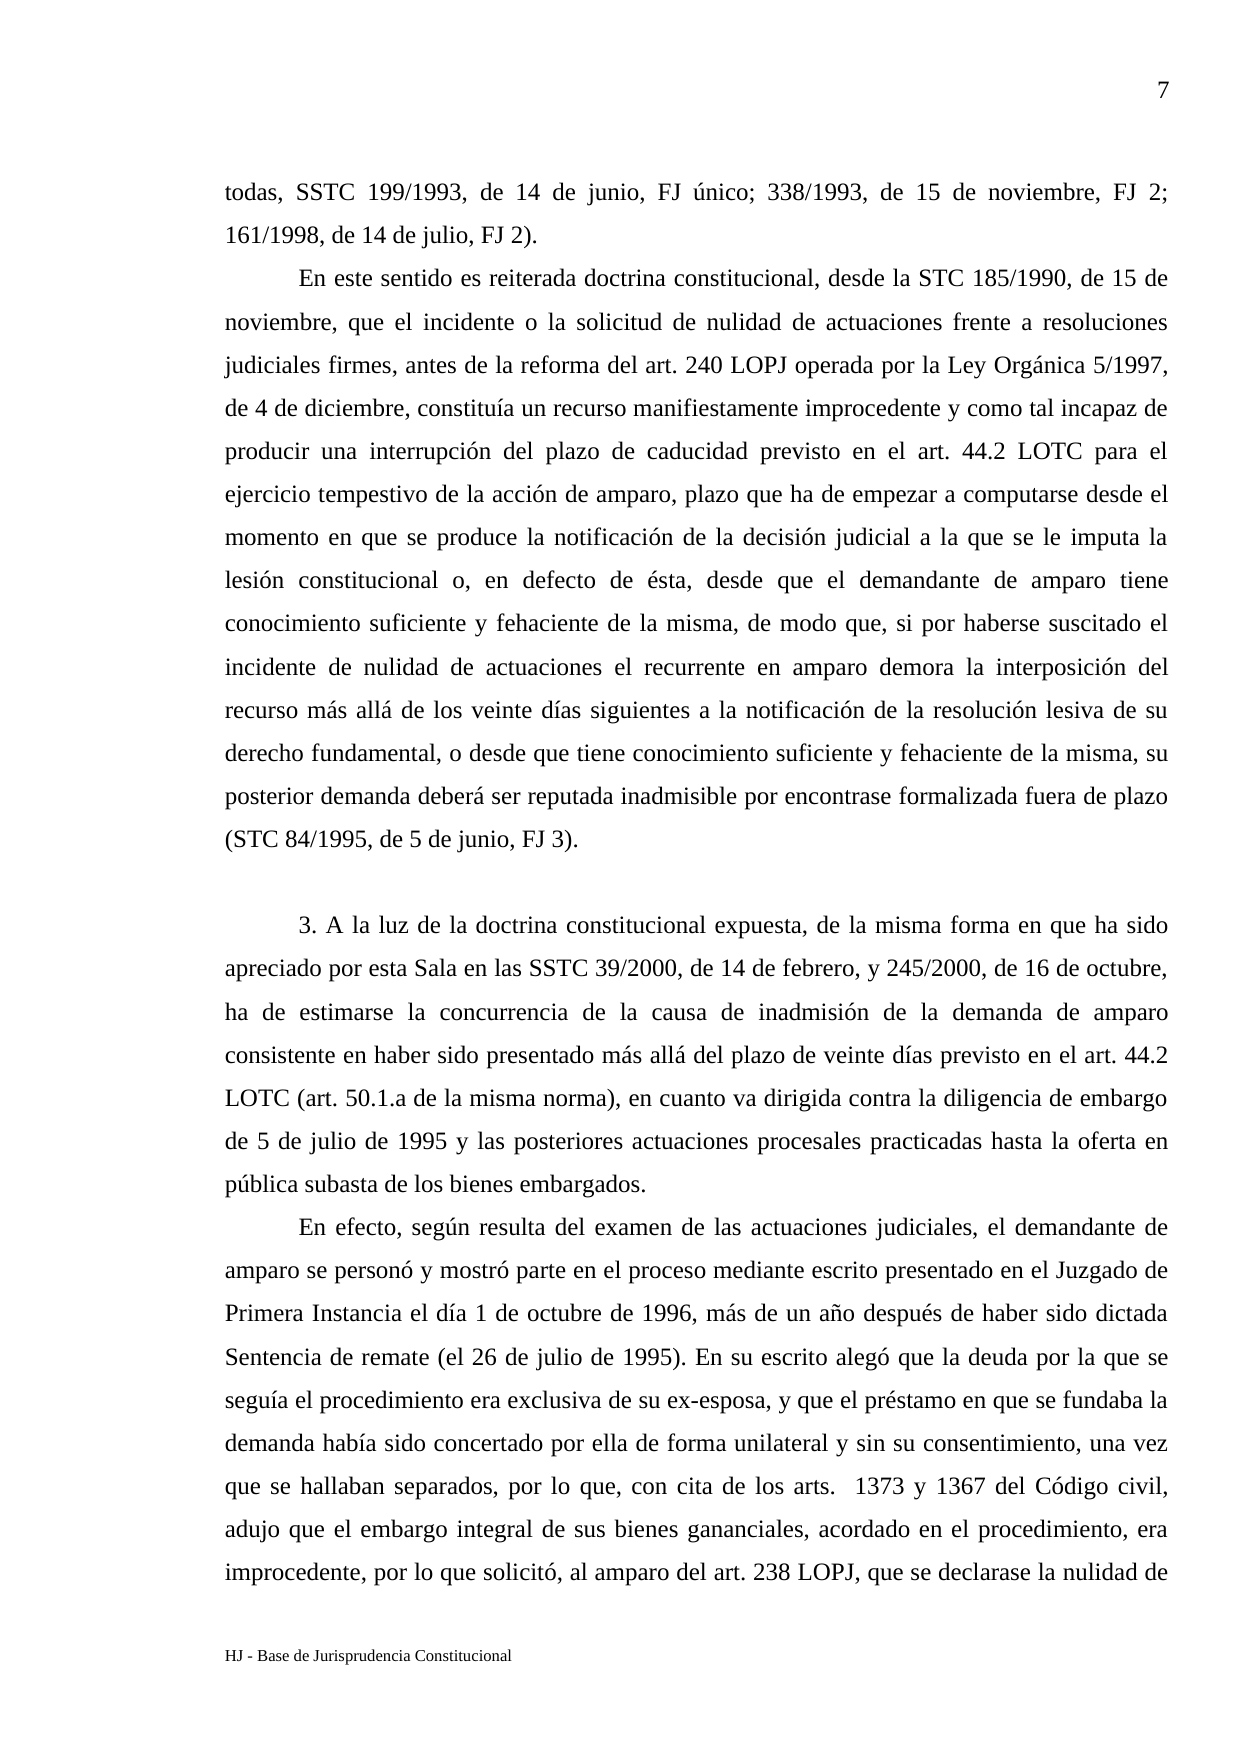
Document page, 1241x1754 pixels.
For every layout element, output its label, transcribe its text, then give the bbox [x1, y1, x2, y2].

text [224, 1212, 1169, 1586]
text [224, 177, 1169, 249]
text 3. A la luz de la doctrina constitucional expuesta, de la misma forma en que ha sido apreciado por esta Sala en las SSTC 39/2000, de 14 de febrero, y 245/2000, de 16 de octubre, ha de estimarse la concurrencia de la causa de inadmisión de la demanda de amparo consistente en haber sido presentado más allá del plazo de veinte días previsto en el art. 44.2 LOTC (art. 50.1.a de la misma norma), en cuanto va dirigida contra la diligencia de embargo de 5 de julio de 1995 y las posteriores actuaciones procesales practicadas hasta la oferta en pública subasta de los bienes embargados. [224, 910, 1169, 1198]
text En este sentido es reiterada doctrina constitucional, desde la STC 185/1990, de 15 de noviembre, que el incidente o la solicitud de nulidad de actuaciones frente a resoluciones judiciales firmes, antes de la reforma del art. 240 LOPJ operada por la Ley Orgánica 5/1997, de 4 de diciembre, constituía un recurso manifiestamente improcedente y como tal incapaz de producir una interrupción del plazo de caducidad previsto en el art. 44.2 LOTC para el ejercicio tempestivo de la acción de amparo, plazo que ha de empezar a computarse desde el momento en que se produce la notificación de la decisión judicial a la que se le imputa la lesión constitucional o, en defecto de ésta, desde que el demandante de amparo tiene conocimiento suficiente y fehaciente de la misma, de modo que, si por haberse suscitado el incidente de nulidad de actuaciones el recurrente en amparo demora la interposición del recurso más allá de los veinte días siguientes a la notificación de la resolución lesiva de su derecho fundamental, o desde que tiene conocimiento suficiente y fehaciente de la misma, su posterior demanda deberá ser reputada inadmisible por encontrase formalizada fuera de plazo (STC 84/1995, de 5 de junio, FJ 3). [224, 263, 1169, 853]
